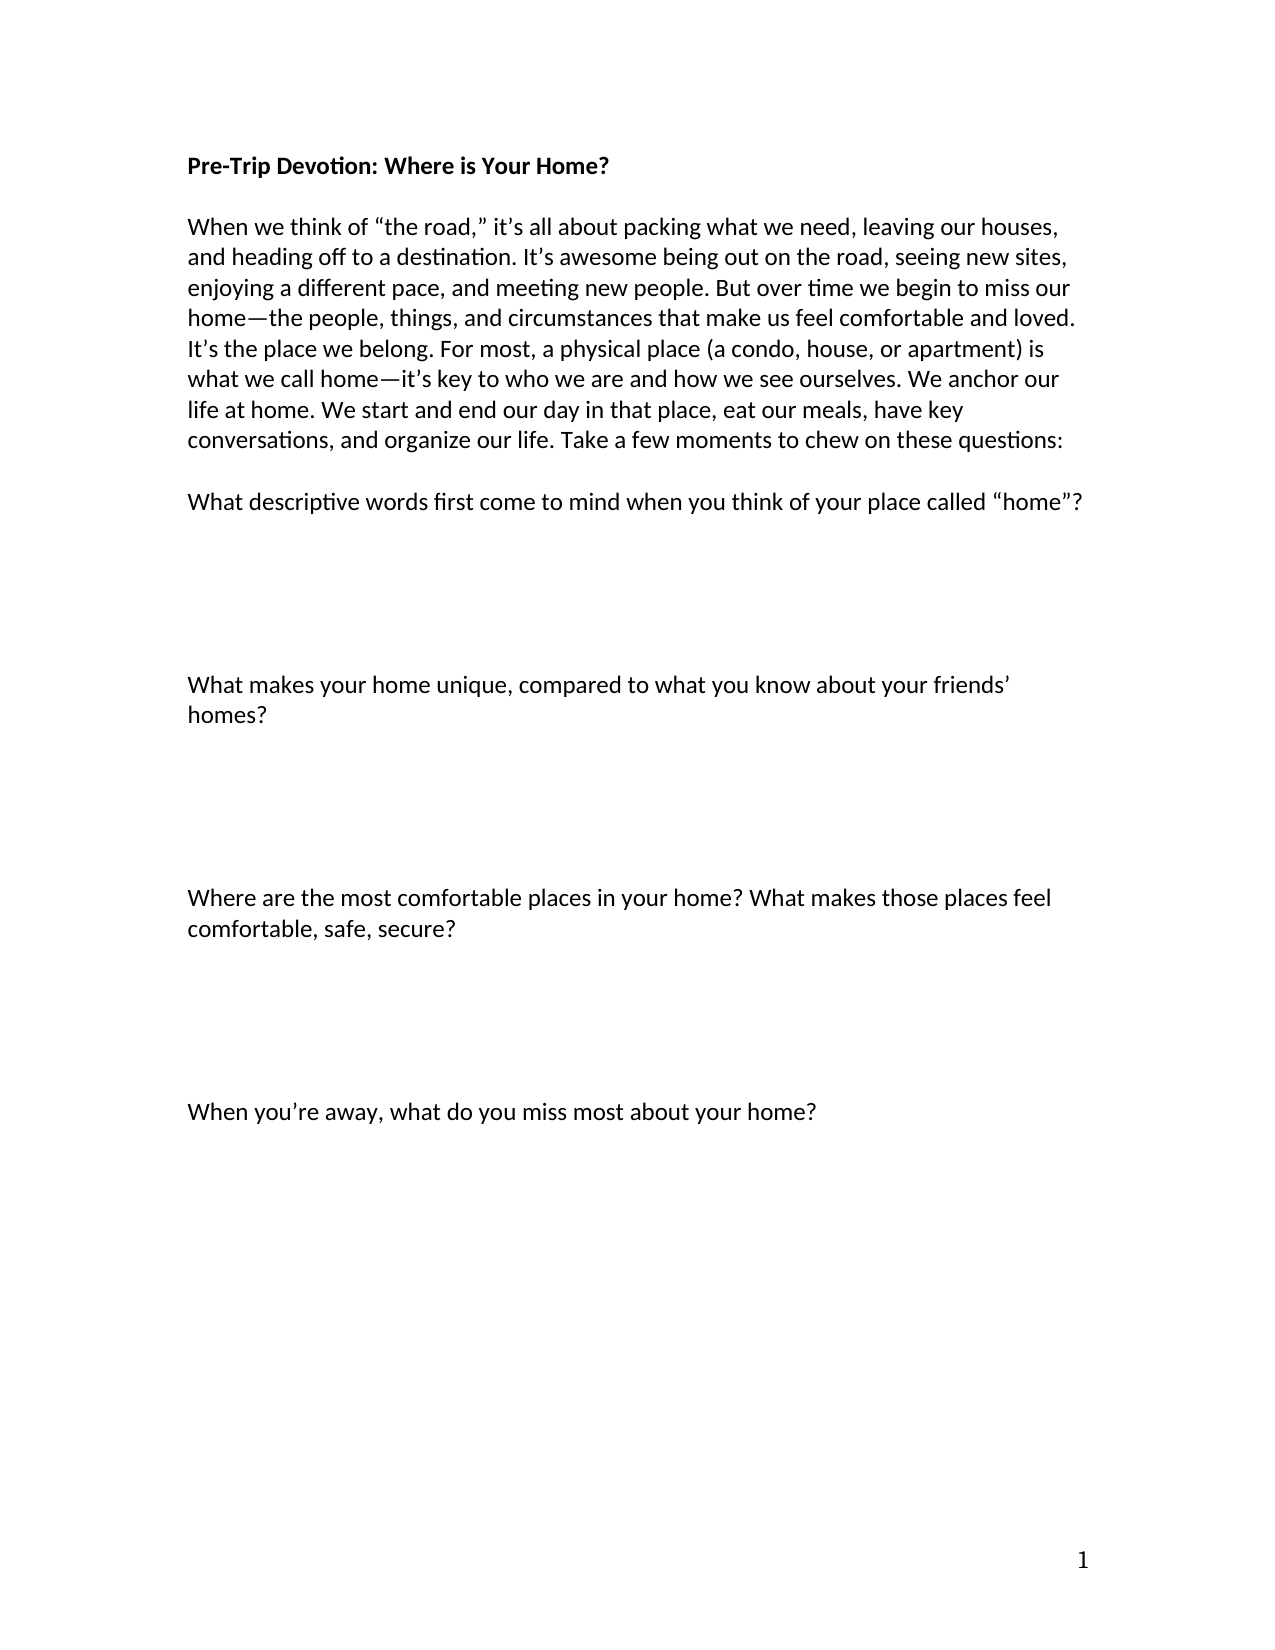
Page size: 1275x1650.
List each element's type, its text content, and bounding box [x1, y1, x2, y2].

text Where are the most comfortable places in your home? What makes those places feel comfortable, safe, secure? [187, 882, 1087, 943]
text When you’re away, what do you miss most about your home? [187, 1096, 1087, 1127]
text Pre-Trip Devotion: Where is Your Home? [187, 150, 1087, 181]
text What descriptive words first come to mind when you think of your place called “home”? [187, 486, 1087, 516]
text What makes your home unique, compared to what you know about your friends’ homes? [187, 669, 1087, 730]
text When we think of “the road,” it’s all about packing what we need, leaving our houses, and heading off to a destination. It’s awesome being out on the road, seeing new sites, enjoying a different pace, and meeting new people. But over time we begin to miss our home—the people, things, and circumstances that make us feel comfortable and loved. It’s the place we belong. For most, a physical place (a condo, house, or apartment) is what we call home—it’s key to who we are and how we see ourselves. We anchor our life at home. We start and end our day in that place, eat our meals, have key conversations, and organize our life. Take a few moments to chew on these questions: [187, 211, 1087, 455]
